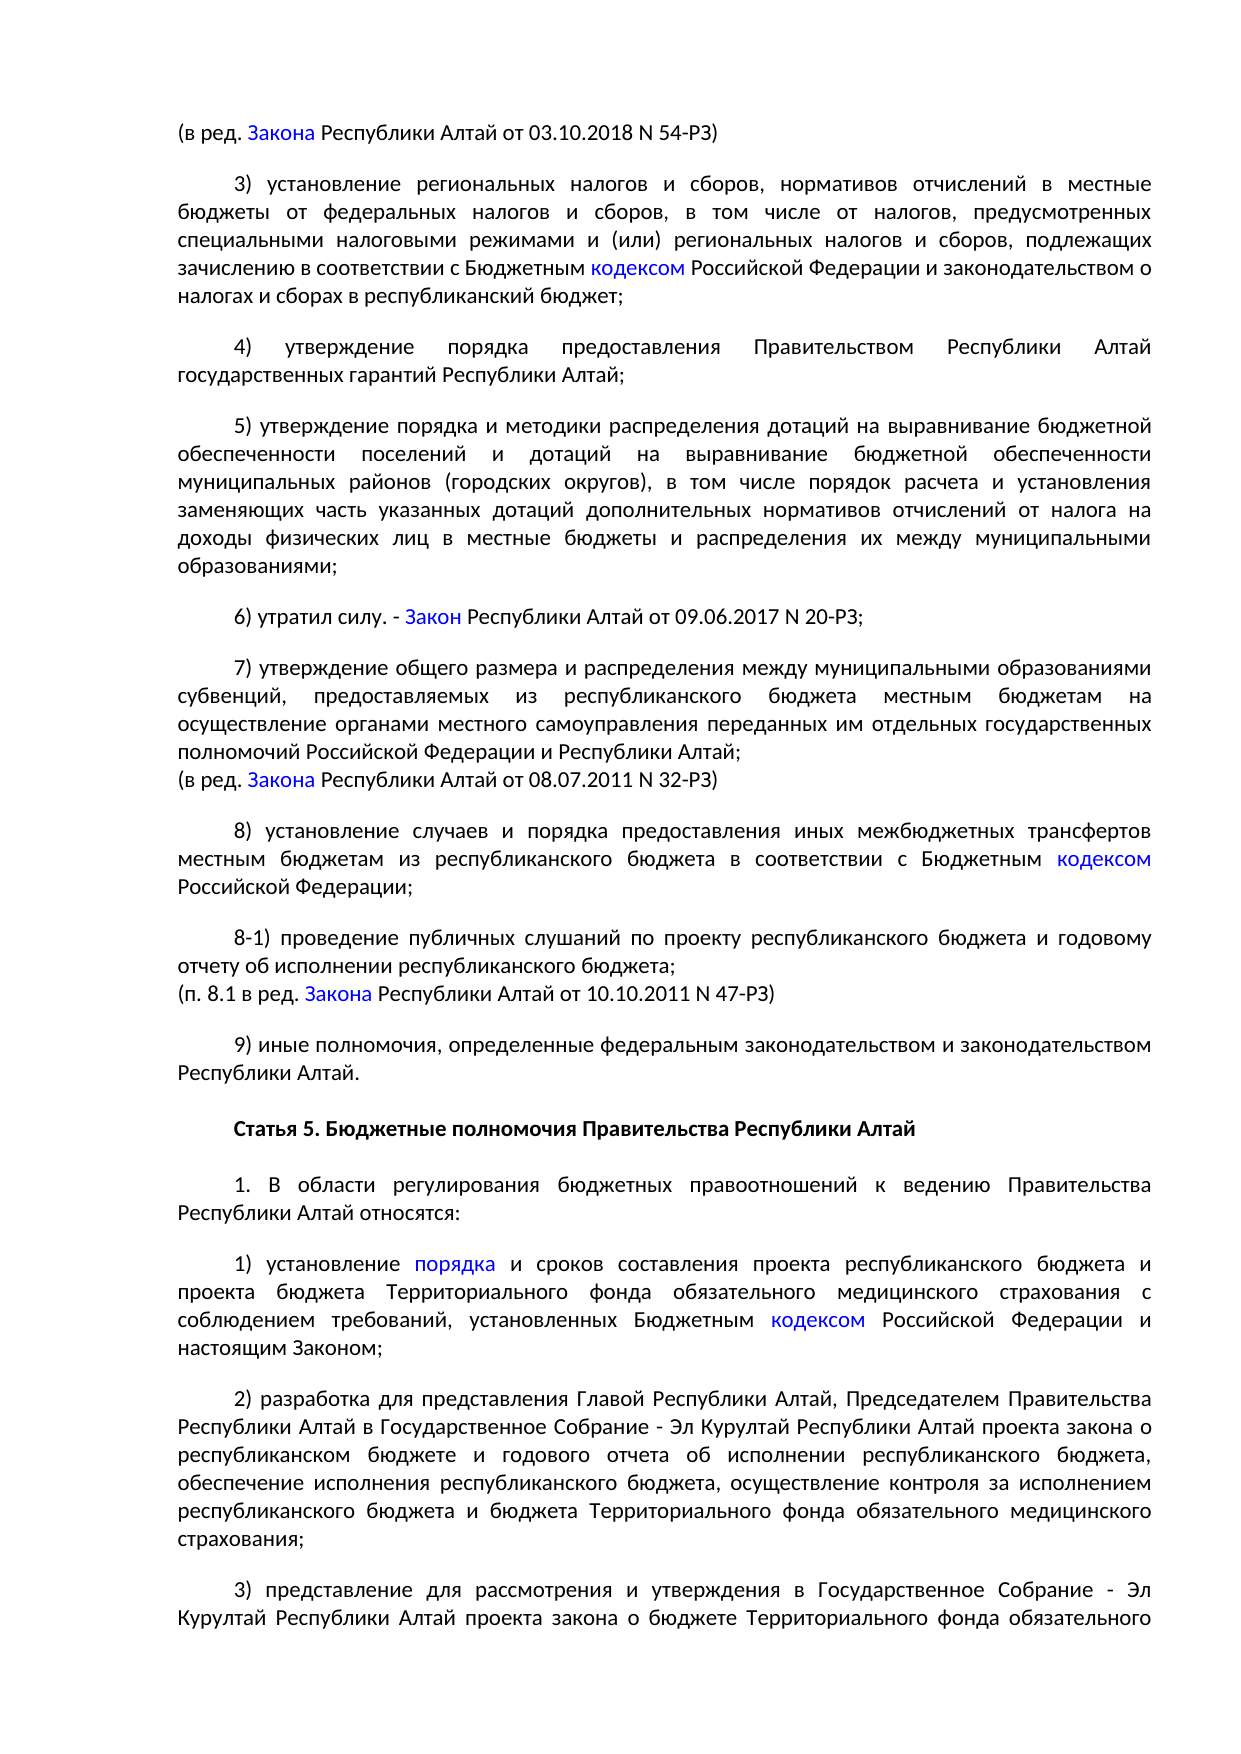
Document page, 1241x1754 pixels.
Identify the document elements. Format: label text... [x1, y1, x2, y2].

title Статья 5. Бюджетные полномочия Правительства Республики Алтай [177, 1114, 1152, 1142]
text 5) утверждение порядка и методики распределения дотаций на выравнивание бюджетной обеспеченности поселений и дотаций на выравнивание бюджетной обеспеченности муниципальных районов (городских округов), в том числе порядок расчета и установления заменяющих часть указанных дотаций дополнительных нормативов отчислений от налога на доходы физических лиц в местные бюджеты и распределения их между муниципальными образованиями; [177, 411, 1152, 579]
text (в ред. Закона Республики Алтай от 03.10.2018 N 54-РЗ) [177, 118, 1152, 146]
text 8) установление случаев и порядка предоставления иных межбюджетных трансфертов местным бюджетам из республиканского бюджета в соответствии с Бюджетным кодексом Российской Федерации; [177, 816, 1152, 900]
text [177, 1575, 1152, 1631]
text 6) утратил силу. - Закон Республики Алтай от 09.06.2017 N 20-РЗ; [177, 602, 1152, 630]
text 4) утверждение порядка предоставления Правительством Республики Алтай государственных гарантий Республики Алтай; [177, 332, 1152, 388]
text (в ред. Закона Республики Алтай от 08.07.2011 N 32-РЗ) [177, 765, 1152, 793]
text 1) установление порядка и сроков составления проекта республиканского бюджета и проекта бюджета Территориального фонда обязательного медицинского страхования с соблюдением требований, установленных Бюджетным кодексом Российской Федерации и настоящим Законом; [177, 1249, 1152, 1361]
text 1. В области регулирования бюджетных правоотношений к ведению Правительства Республики Алтай относятся: [177, 1170, 1152, 1226]
text 3) установление региональных налогов и сборов, нормативов отчислений в местные бюджеты от федеральных налогов и сборов, в том числе от налогов, предусмотренных специальными налоговыми режимами и (или) региональных налогов и сборов, подлежащих зачислению в соответствии с Бюджетным кодексом Российской Федерации и законодательством о налогах и сборах в республиканский бюджет; [177, 169, 1152, 309]
text 2) разработка для представления Главой Республики Алтай, Председателем Правительства Республики Алтай в Государственное Собрание - Эл Курултай Республики Алтай проекта закона о республиканском бюджете и годового отчета об исполнении республиканского бюджета, обеспечение исполнения республиканского бюджета, осуществление контроля за исполнением республиканского бюджета и бюджета Территориального фонда обязательного медицинского страхования; [177, 1384, 1152, 1552]
text 7) утверждение общего размера и распределения между муниципальными образованиями субвенций, предоставляемых из республиканского бюджета местным бюджетам на осуществление органами местного самоуправления переданных им отдельных государственных полномочий Российской Федерации и Республики Алтай; [177, 653, 1152, 765]
text 9) иные полномочия, определенные федеральным законодательством и законодательством Республики Алтай. [177, 1030, 1152, 1086]
text (п. 8.1 в ред. Закона Республики Алтай от 10.10.2011 N 47-РЗ) [177, 979, 1152, 1007]
text 8-1) проведение публичных слушаний по проекту республиканского бюджета и годовому отчету об исполнении республиканского бюджета; [177, 923, 1152, 979]
